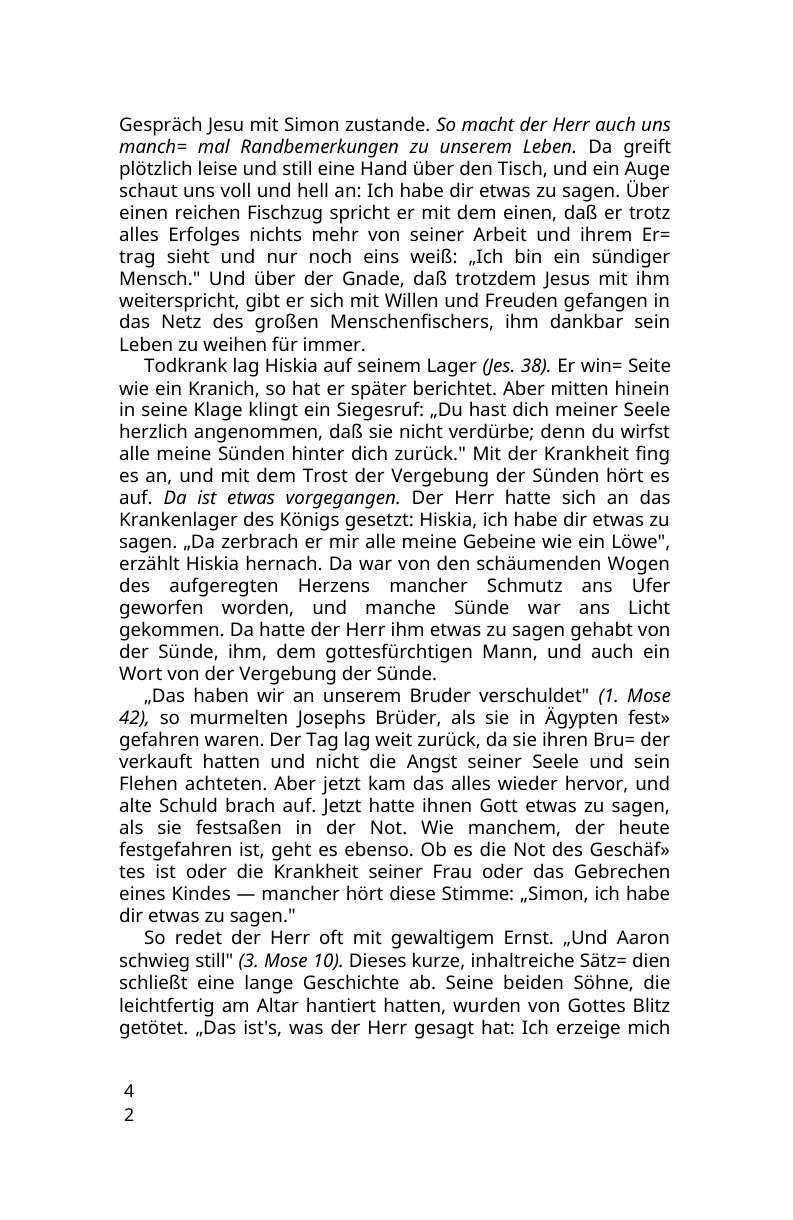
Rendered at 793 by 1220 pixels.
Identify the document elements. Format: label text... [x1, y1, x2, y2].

text Todkrank lag Hiskia auf seinem Lager (Jes. 38). Er win= Seite wie ein Kranich, so hat er später berichtet. Aber mitten hinein in seine Klage klingt ein Siegesruf: „Du hast dich meiner Seele herzlich angenommen, daß sie nicht verdürbe; denn du wirfst alle meine Sünden hinter dich zurück." Mit der Krankheit fing es an, und mit dem Trost der Vergebung der Sünden hört es auf. Da ist etwas vorgegangen. Der Herr hatte sich an das Krankenlager des Königs gesetzt: Hiskia, ich habe dir etwas zu sagen. „Da zerbrach er mir alle meine Gebeine wie ein Löwe", erzählt Hiskia hernach. Da war von den schäumenden Wogen des aufgeregten Herzens mancher Schmutz ans Ufer geworfen worden, und manche Sünde war ans Licht gekommen. Da hatte der Herr ihm etwas zu sagen gehabt von der Sünde, ihm, dem gottesfürchtigen Mann, und auch ein Wort von der Vergebung der Sünde. [119, 355, 671, 685]
text „Das haben wir an unserem Bruder verschuldet" (1. Mose 42), so murmelten Josephs Brüder, als sie in Ägypten fest» gefahren waren. Der Tag lag weit zurück, da sie ihren Bru= der verkauft hatten und nicht die Angst seiner Seele und sein Flehen achteten. Aber jetzt kam das alles wieder hervor, und alte Schuld brach auf. Jetzt hatte ihnen Gott etwas zu sagen, als sie festsaßen in der Not. Wie manchem, der heute festgefahren ist, geht es ebenso. Ob es die Not des Geschäf» tes ist oder die Krankheit seiner Frau oder das Gebrechen eines Kindes — mancher hört diese Stimme: „Simon, ich habe dir etwas zu sagen." [119, 685, 671, 927]
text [119, 927, 671, 1039]
